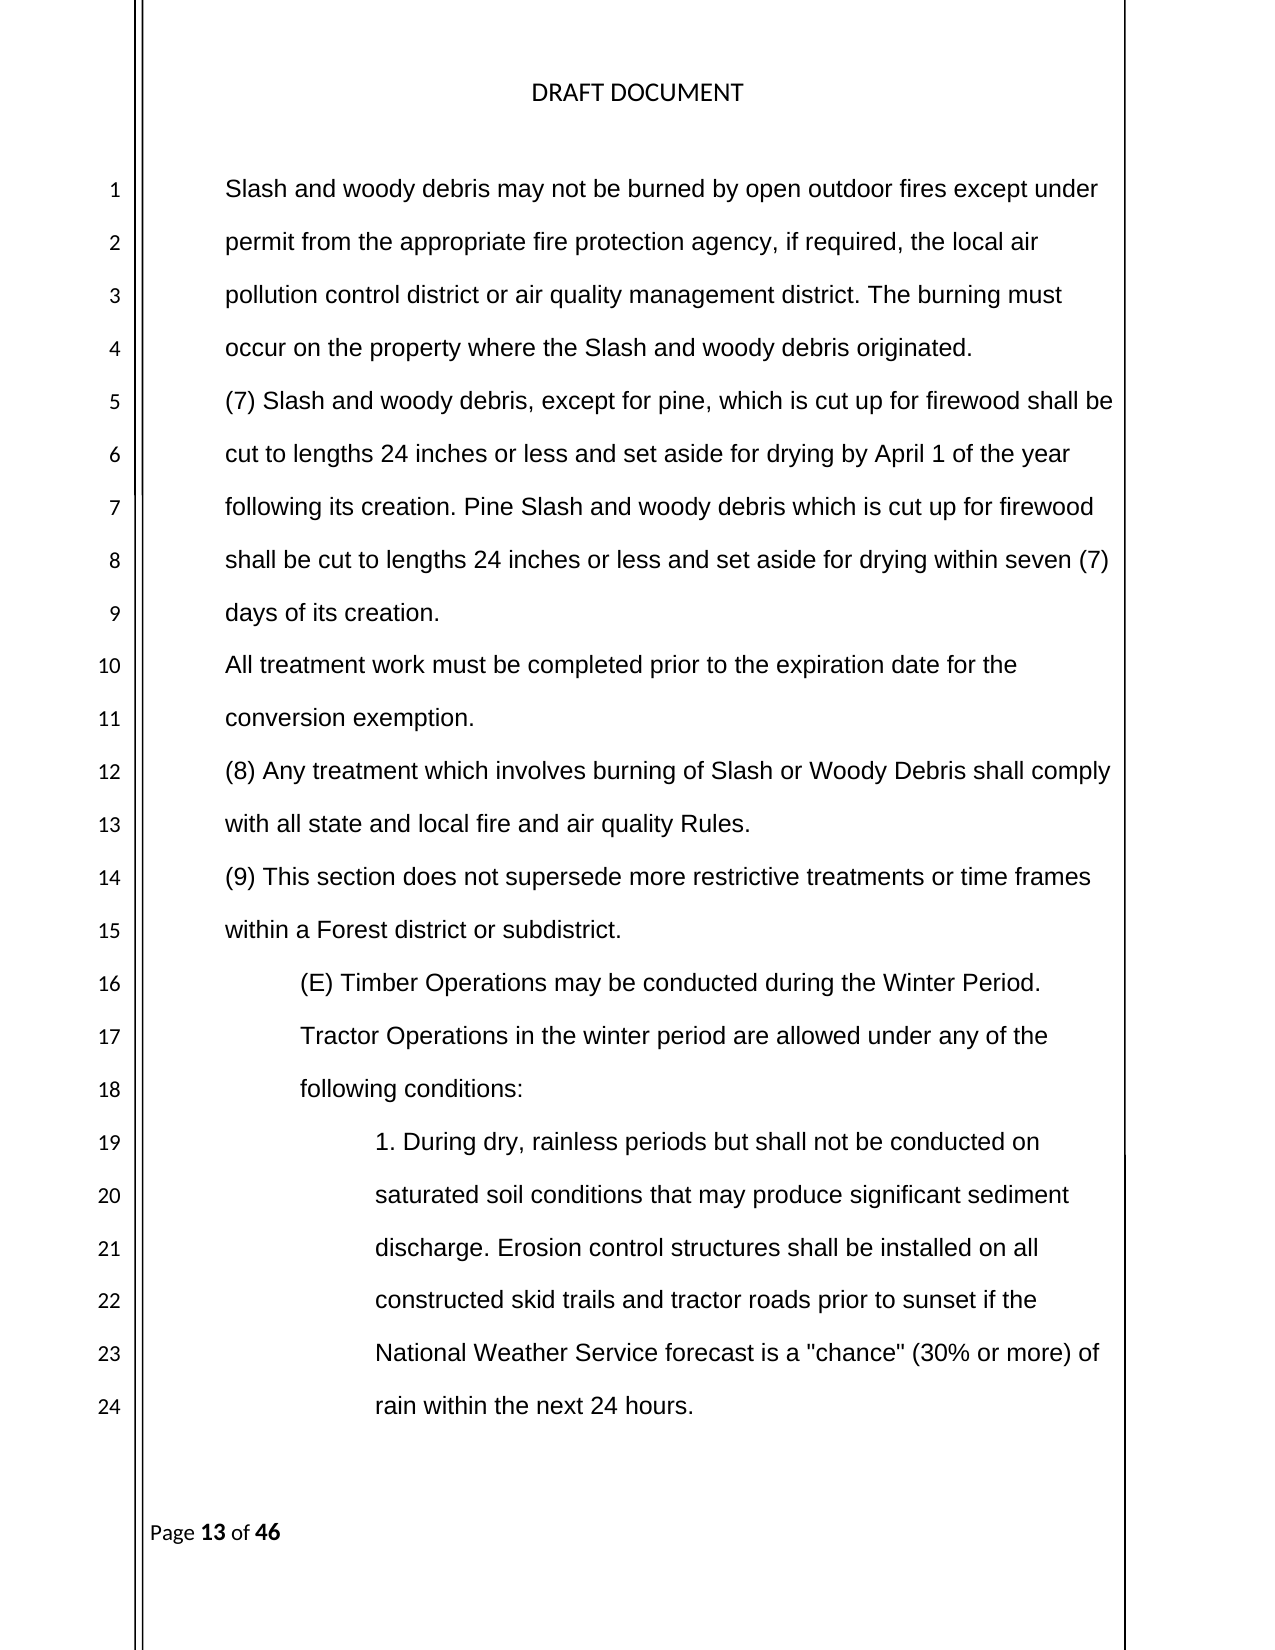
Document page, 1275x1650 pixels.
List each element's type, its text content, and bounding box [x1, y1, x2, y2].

text (8) Any treatment which involves burning of Slash or Woody Debris shall comply with all state and local fire and air quality Rules. [225, 732, 1125, 838]
text (9) This section does not supersede more restrictive treatments or time frames within a Forest district or subdistrict. [225, 838, 1125, 944]
text Slash and woody debris may not be burned by open outdoor fires except under permit from the appropriate fire protection agency, if required, the local air pollution control district or air quality management district. The burning must occur on the property where the Slash and woody debris originated. [225, 150, 1125, 362]
text (7) Slash and woody debris, except for pine, which is cut up for firewood shall be cut to lengths 24 inches or less and set aside for drying by April 1 of the year following its creation. Pine Slash and woody debris which is cut up for firewood shall be cut to lengths 24 inches or less and set aside for drying within seven (7) days of its creation. [225, 362, 1125, 626]
text 1. During dry, rainless periods but shall not be conducted on saturated soil conditions that may produce significant sediment discharge. Erosion control structures shall be installed on all constructed skid trails and tractor roads prior to sunset if the National Weather Service forecast is a "chance" (30% or more) of rain within the next 24 hours. [375, 1102, 1125, 1420]
text (E) Timber Operations may be conducted during the Winter Period. Tractor Operations in the winter period are allowed under any of the following conditions: [300, 944, 1125, 1102]
text All treatment work must be completed prior to the expiration date for the conversion exemption. [225, 626, 1125, 732]
